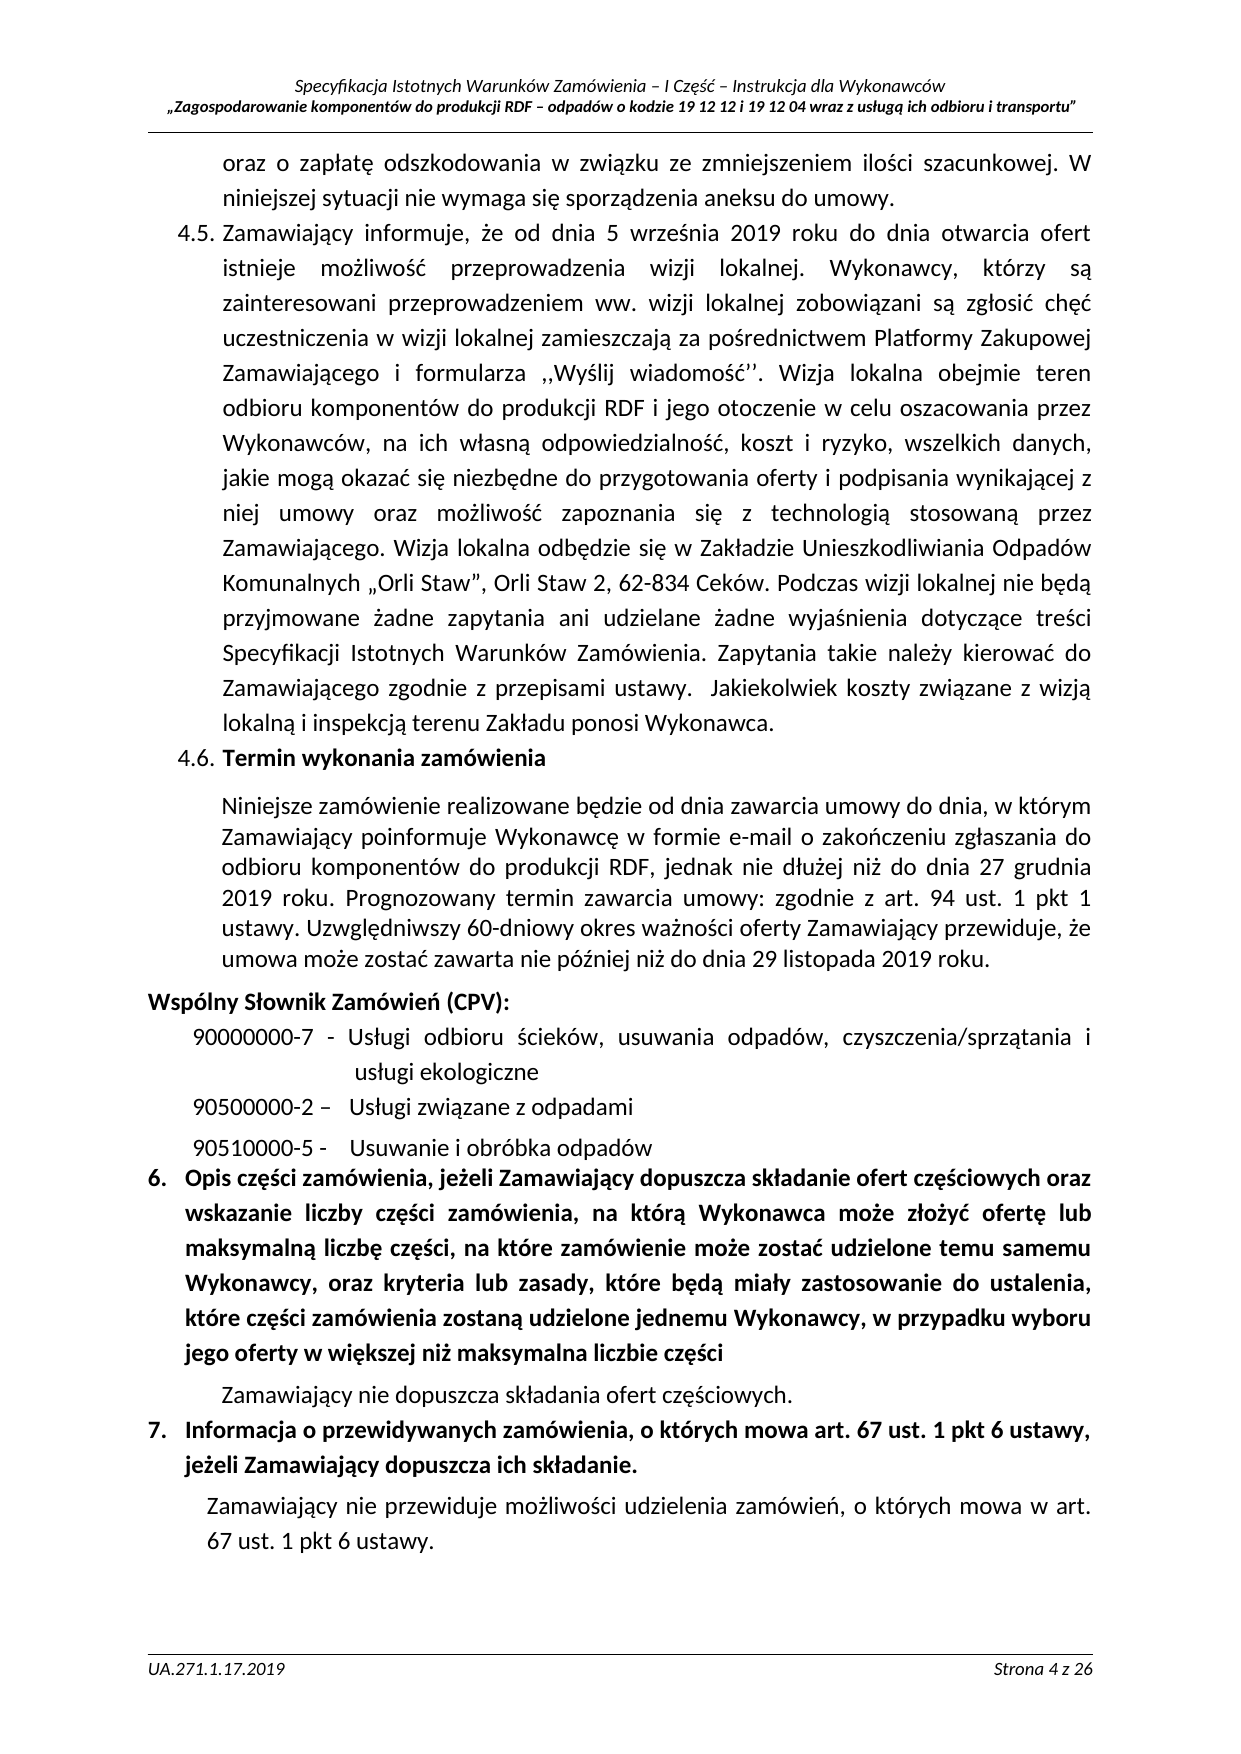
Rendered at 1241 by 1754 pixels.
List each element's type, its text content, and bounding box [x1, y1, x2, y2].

text Informacja o przewidywanych zamówienia, o których mowa art. 67 ust. 1 pkt 6 ustawy, jeżeli Zamawiający dopuszcza ich składanie. [148, 1414, 1093, 1479]
text Zamawiający nie przewiduje możliwości udzielenia zamówień, o których mowa w art. 67 ust. 1 pkt 6 ustawy. [207, 1490, 1093, 1556]
list Termin wykonania zamówienia [177, 743, 1093, 773]
text Wspólny Słownik Zamówień (CPV): [0, 986, 1093, 1016]
list 90000000-7 - Usługi odbioru ścieków, usuwania odpadów, czyszczenia/sprzątania i usługi ekologiczne [192, 1021, 1093, 1086]
list 90500000-2 – Usługi związane z odpadami [192, 1091, 1093, 1121]
text Niniejsze zamówienie realizowane będzie od dnia zawarcia umowy do dnia, w którym Zamawiający poinformuje Wykonawcę w formie e-mail o zakończeniu zgłaszania do odbioru komponentów do produkcji RDF, jednak nie dłużej niż do dnia 27 grudnia 2019 roku. Prognozowany termin zawarcia umowy: zgodnie z art. 94 ust. 1 pkt 1 ustawy. Uzwględniwszy 60-dniowy okres ważności oferty Zamawiający przewiduje, że umowa może zostać zawarta nie później niż do dnia 29 listopada 2019 roku. [221, 790, 1093, 973]
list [177, 148, 1093, 213]
text Opis części zamówienia, jeżeli Zamawiający dopuszcza składanie ofert częściowych oraz wskazanie liczby części zamówienia, na którą Wykonawca może złożyć ofertę lub maksymalną liczbę części, na które zamówienie może zostać udzielone temu samemu Wykonawcy, oraz kryteria lub zasady, które będą miały zastosowanie do ustalenia, które części zamówienia zostaną udzielone jednemu Wykonawcy, w przypadku wyboru jego oferty w większej niż maksymalna liczbie części [148, 1162, 1093, 1368]
list Zamawiający informuje, że od dnia 5 września 2019 roku do dnia otwarcia ofert istnieje możliwość przeprowadzenia wizji lokalnej. Wykonawcy, którzy są zainteresowani przeprowadzeniem ww. wizji lokalnej zobowiązani są zgłosić chęć uczestniczenia w wizji lokalnej zamieszczają za pośrednictwem Platformy Zakupowej Zamawiającego i formularza ,,Wyślij wiadomość’’. Wizja lokalna obejmie teren odbioru komponentów do produkcji RDF i jego otoczenie w celu oszacowania przez Wykonawców, na ich własną odpowiedzialność, koszt i ryzyko, wszelkich danych, jakie mogą okazać się niezbędne do przygotowania oferty i podpisania wynikającej z niej umowy oraz możliwość zapoznania się z technologią stosowaną przez Zamawiającego. Wizja lokalna odbędzie się w Zakładzie Unieszkodliwiania Odpadów Komunalnych „Orli Staw”, Orli Staw 2, 62-834 Ceków. Podczas wizji lokalnej nie będą przyjmowane żadne zapytania ani udzielane żadne wyjaśnienia dotyczące treści Specyfikacji Istotnych Warunków Zamówienia. Zapytania takie należy kierować do Zamawiającego zgodnie z przepisami ustawy. Jakiekolwiek koszty związane z wizją lokalną i inspekcją terenu Zakładu ponosi Wykonawca. [177, 218, 1093, 738]
text Zamawiający nie dopuszcza składania ofert częściowych. [221, 1379, 1093, 1409]
subtitle 90510000-5 - Usuwanie i obróbka odpadów [192, 1132, 1093, 1162]
